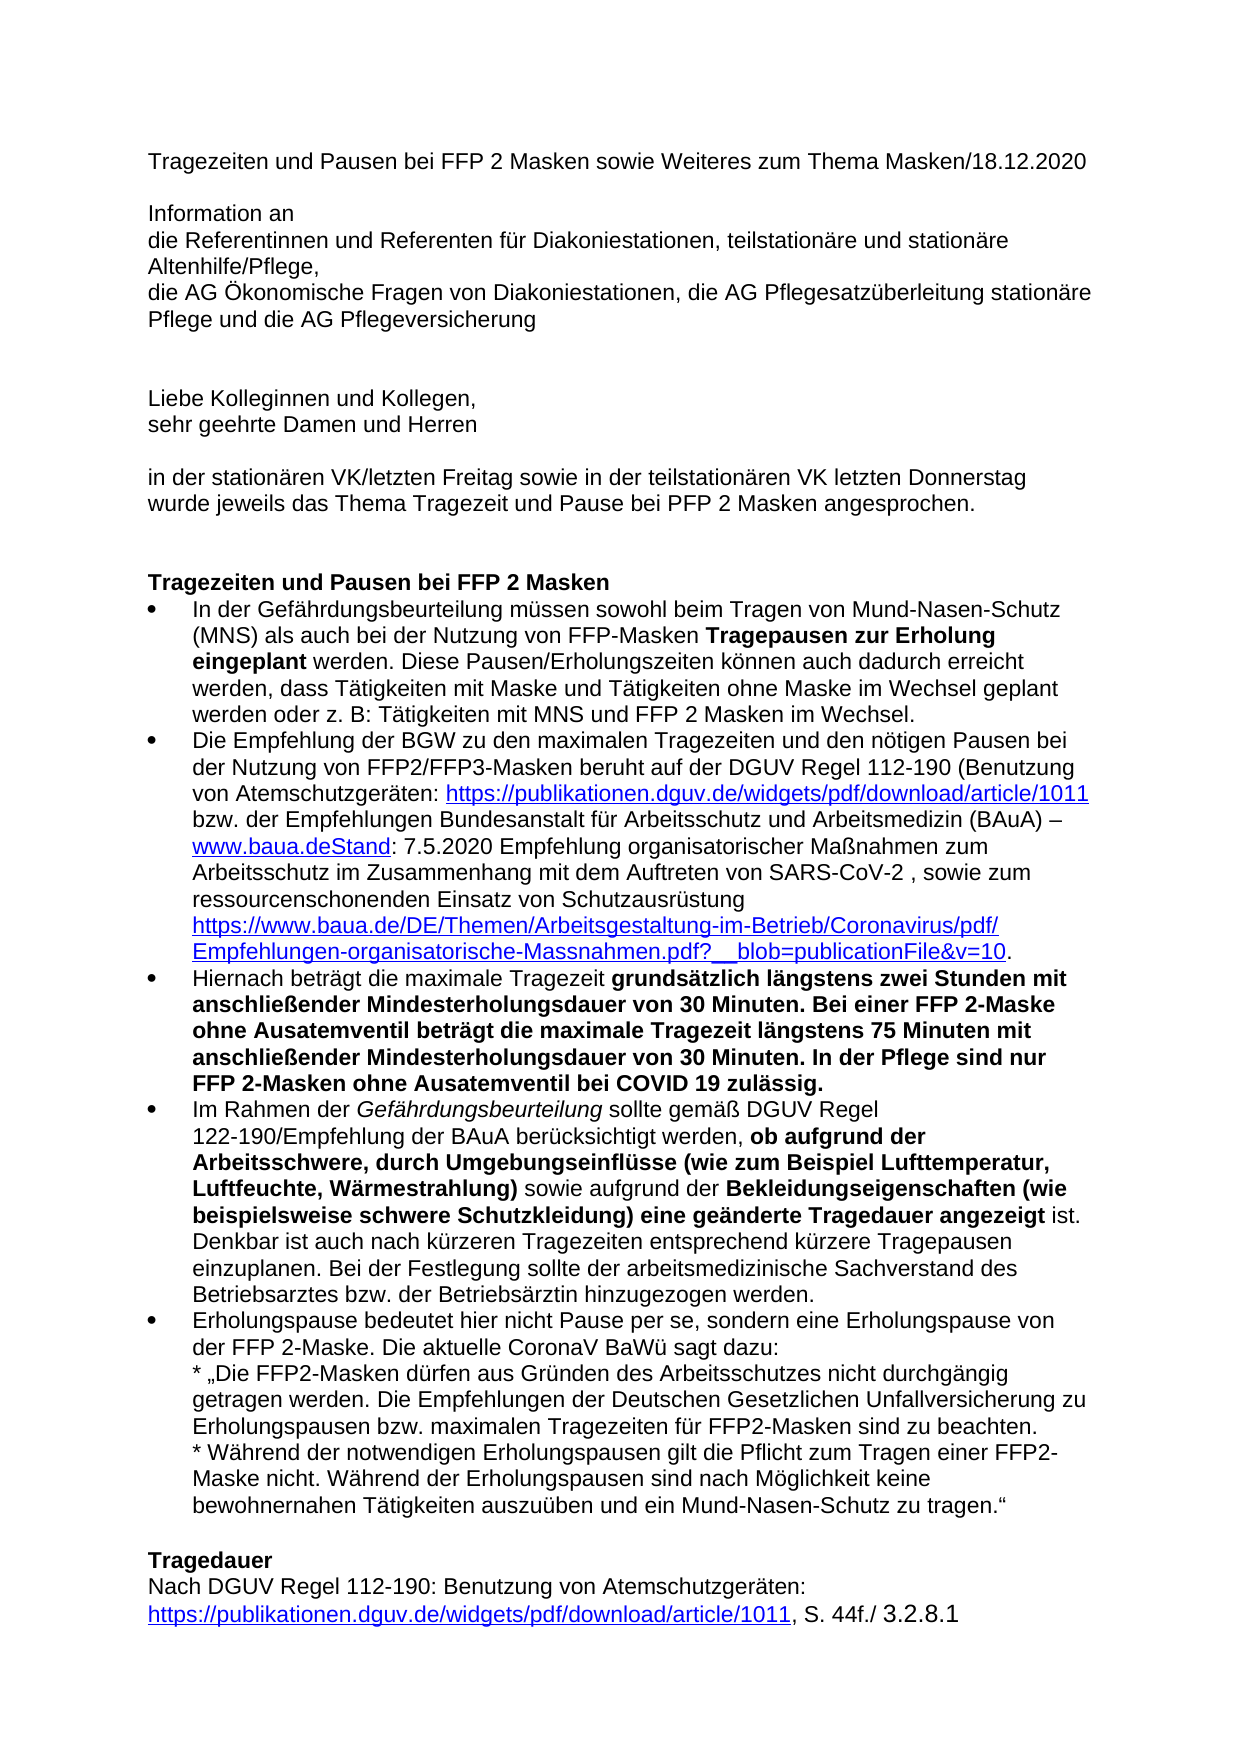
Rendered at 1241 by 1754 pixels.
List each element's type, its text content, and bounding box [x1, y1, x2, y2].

text Liebe Kolleginnen und Kollegen, [148, 385, 1093, 411]
text Tragedauer [148, 1547, 1093, 1573]
list Erholungspause bedeutet hier nicht Pause per se, sondern eine Erholungspause von der FFP 2-Maske. Die aktuelle CoronaV BaWü sagt dazu: * „Die FFP2-Masken dürfen aus Gründen des Arbeitsschutzes nicht durchgängig getragen werden. Die Empfehlungen der Deutschen Gesetzlichen Unfallversicherung zu Erholungspausen bzw. maximalen Tragezeiten für FFP2-Masken sind zu beachten. * Während der notwendigen Erholungspausen gilt die Pflicht zum Tragen einer FFP2-Maske nicht. Während der Erholungspausen sind nach Möglichkeit keine bewohnernahen Tätigkeiten auszuüben und ein Mund-Nasen-Schutz zu tragen.“ [148, 1307, 1093, 1518]
text die Referentinnen und Referenten für Diakoniestationen, teilstationäre und stationäre Altenhilfe/Pflege, [148, 227, 1093, 279]
text Information an [148, 200, 1093, 227]
text die AG Ökonomische Fragen von Diakoniestationen, die AG Pflegesatzüberleitung stationäre Pflege und die AG Pflegeversicherung [148, 279, 1093, 332]
text in der stationären VK/letzten Freitag sowie in der teilstationären VK letzten Donnerstag wurde jeweils das Thema Tragezeit und Pause bei PFP 2 Masken angesprochen. [148, 464, 1093, 517]
list Die Empfehlung der BGW zu den maximalen Tragezeiten und den nötigen Pausen bei der Nutzung von FFP2/FFP3-Masken beruht auf der DGUV Regel 112-190 (Benutzung von Atemschutzgeräten: https://publikationen.dguv.de/widgets/pdf/download/article/1011 bzw. der Empfehlungen Bundesanstalt für Arbeitsschutz und Arbeitsmedizin (BAuA) – www.baua.deStand: 7.5.2020 Empfehlung organisatorischer Maßnahmen zum Arbeitsschutz im Zusammenhang mit dem Auftreten von SARS-CoV-2 , sowie zum ressourcenschonenden Einsatz von Schutzausrüstung https://www.baua.de/DE/Themen/Arbeitsgestaltung-im-Betrieb/Coronavirus/pdf/Empfehlungen-organisatorische-Massnahmen.pdf?__blob=publicationFile&v=10. [148, 727, 1093, 964]
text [148, 1573, 1093, 1628]
text sehr geehrte Damen und Herren [148, 411, 1093, 437]
text Tragezeiten und Pausen bei FFP 2 Masken sowie Weiteres zum Thema Masken/18.12.2020 [148, 148, 1093, 174]
list In der Gefährdungsbeurteilung müssen sowohl beim Tragen von Mund-Nasen-Schutz (MNS) als auch bei der Nutzung von FFP-Masken Tragepausen zur Erholung eingeplant werden. Diese Pausen/Erholungszeiten können auch dadurch erreicht werden, dass Tätigkeiten mit Maske und Tätigkeiten ohne Maske im Wechsel geplant werden oder z. B: Tätigkeiten mit MNS und FFP 2 Masken im Wechsel. [148, 596, 1093, 727]
list Hiernach beträgt die maximale Tragezeit grundsätzlich längstens zwei Stunden mit anschließender Mindesterholungsdauer von 30 Minuten. Bei einer FFP 2-Maske ohne Ausatemventil beträgt die maximale Tragezeit längstens 75 Minuten mit anschließender Mindesterholungsdauer von 30 Minuten. In der Pflege sind nur FFP 2-Masken ohne Ausatemventil bei COVID 19 zulässig. [148, 964, 1093, 1096]
text Tragezeiten und Pausen bei FFP 2 Masken [148, 569, 1093, 596]
list Im Rahmen der Gefährdungsbeurteilung sollte gemäß DGUV Regel 122-190/Empfehlung der BAuA berücksichtigt werden, ob aufgrund der Arbeitsschwere, durch Umgebungseinflüsse (wie zum Beispiel Lufttemperatur, Luftfeuchte, Wärmestrahlung) sowie aufgrund der Bekleidungseigenschaften (wie beispielsweise schwere Schutzkleidung) eine geänderte Tragedauer angezeigt ist. Denkbar ist auch nach kürzeren Tragezeiten entsprechend kürzere Tragepausen einzuplanen. Bei der Festlegung sollte der arbeitsmedizinische Sachverstand des Betriebsarztes bzw. der Betriebsärztin hinzugezogen werden. [148, 1096, 1093, 1307]
